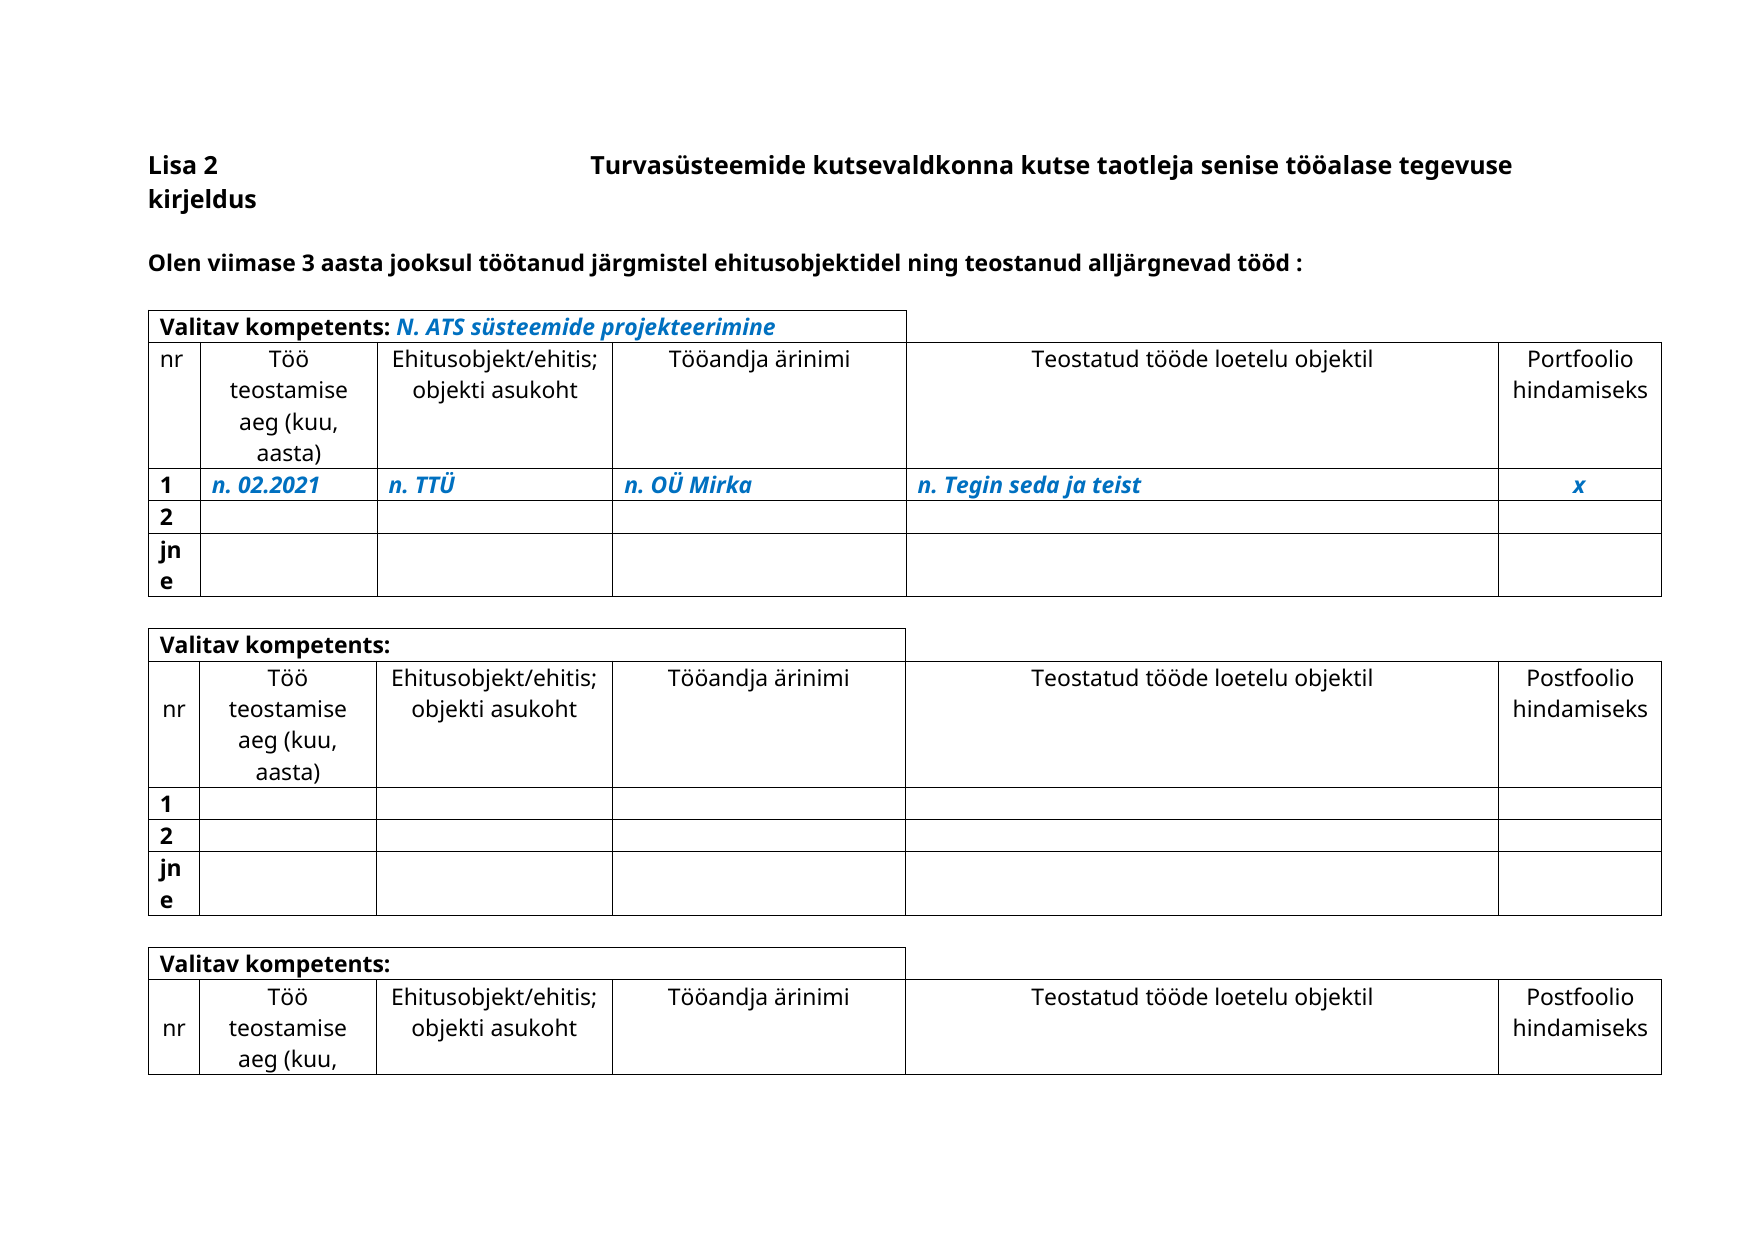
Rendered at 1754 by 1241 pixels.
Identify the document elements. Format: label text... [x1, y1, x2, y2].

table_cell Ehitusobjekt/ehitis; objekti asukoht [378, 343, 612, 468]
table_cell [906, 852, 1498, 915]
table_cell 2 [149, 820, 199, 851]
table_cell Teostatud tööde loetelu objektil [907, 343, 1498, 468]
table_cell [1499, 852, 1661, 915]
table_cell [377, 820, 612, 851]
table_cell n. 02.2021 [201, 469, 377, 500]
table_cell [613, 852, 905, 915]
table_cell [377, 788, 612, 819]
table_cell [613, 501, 906, 532]
table_cell 1 [149, 788, 199, 819]
table_cell Ehitusobjekt/ehitis; objekti asukoht [377, 662, 612, 787]
table_header Valitav kompetents: [149, 948, 905, 979]
table_cell [201, 501, 377, 532]
table_cell [1499, 534, 1661, 596]
table_cell Portfoolio hindamiseks [1499, 343, 1661, 468]
table_cell 2 [149, 501, 200, 532]
table_header Valitav kompetents: N. ATS süsteemide projekteerimine [149, 311, 906, 342]
text Lisa 2 Turvasüsteemide kutsevaldkonna kutse taotleja senise tööalase tegevuse kirjeldus [148, 148, 1606, 216]
table_cell jne [149, 852, 199, 915]
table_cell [906, 980, 1498, 1074]
table_cell x [1499, 469, 1661, 500]
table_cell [200, 980, 376, 1074]
table_cell [200, 788, 376, 819]
table_cell Tööandja ärinimi [613, 662, 905, 787]
table_cell [906, 820, 1498, 851]
table_cell [613, 534, 906, 596]
table_cell Teostatud tööde loetelu objektil [906, 662, 1498, 787]
table_cell [613, 788, 905, 819]
table_cell [378, 534, 612, 596]
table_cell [1499, 980, 1661, 1074]
table_cell [906, 788, 1498, 819]
table_cell [1499, 788, 1661, 819]
table_cell [907, 501, 1498, 532]
table_cell [200, 852, 376, 915]
table_cell [907, 534, 1498, 596]
table_cell [201, 534, 377, 596]
table_cell [1499, 501, 1661, 532]
table_cell n. TTÜ [378, 469, 612, 500]
table_cell jne [149, 534, 200, 596]
table_cell Töö teostamise aeg (kuu, aasta) [201, 343, 377, 468]
table_cell Tööandja ärinimi [613, 343, 906, 468]
table_cell nr [149, 662, 199, 787]
table_cell Tööandja ärinimi [613, 980, 905, 1074]
table_cell nr [149, 980, 199, 1074]
table_cell Töö teostamise aeg (kuu, aasta) [200, 662, 376, 787]
table_cell [1499, 820, 1661, 851]
table_cell Postfoolio hindamiseks [1499, 662, 1661, 787]
table_cell [613, 820, 905, 851]
table_cell n. OÜ Mirka [613, 469, 906, 500]
table_cell [377, 852, 612, 915]
table_cell 1 [149, 469, 200, 500]
table_cell n. Tegin seda ja teist [907, 469, 1498, 500]
table_header Valitav kompetents: [149, 629, 905, 661]
text Olen viimase 3 aasta jooksul töötanud järgmistel ehitusobjektidel ning teostanud alljärgnevad tööd : [148, 247, 1606, 278]
table_cell [200, 820, 376, 851]
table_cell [377, 980, 612, 1074]
table_cell [378, 501, 612, 532]
table_cell nr [149, 343, 200, 468]
